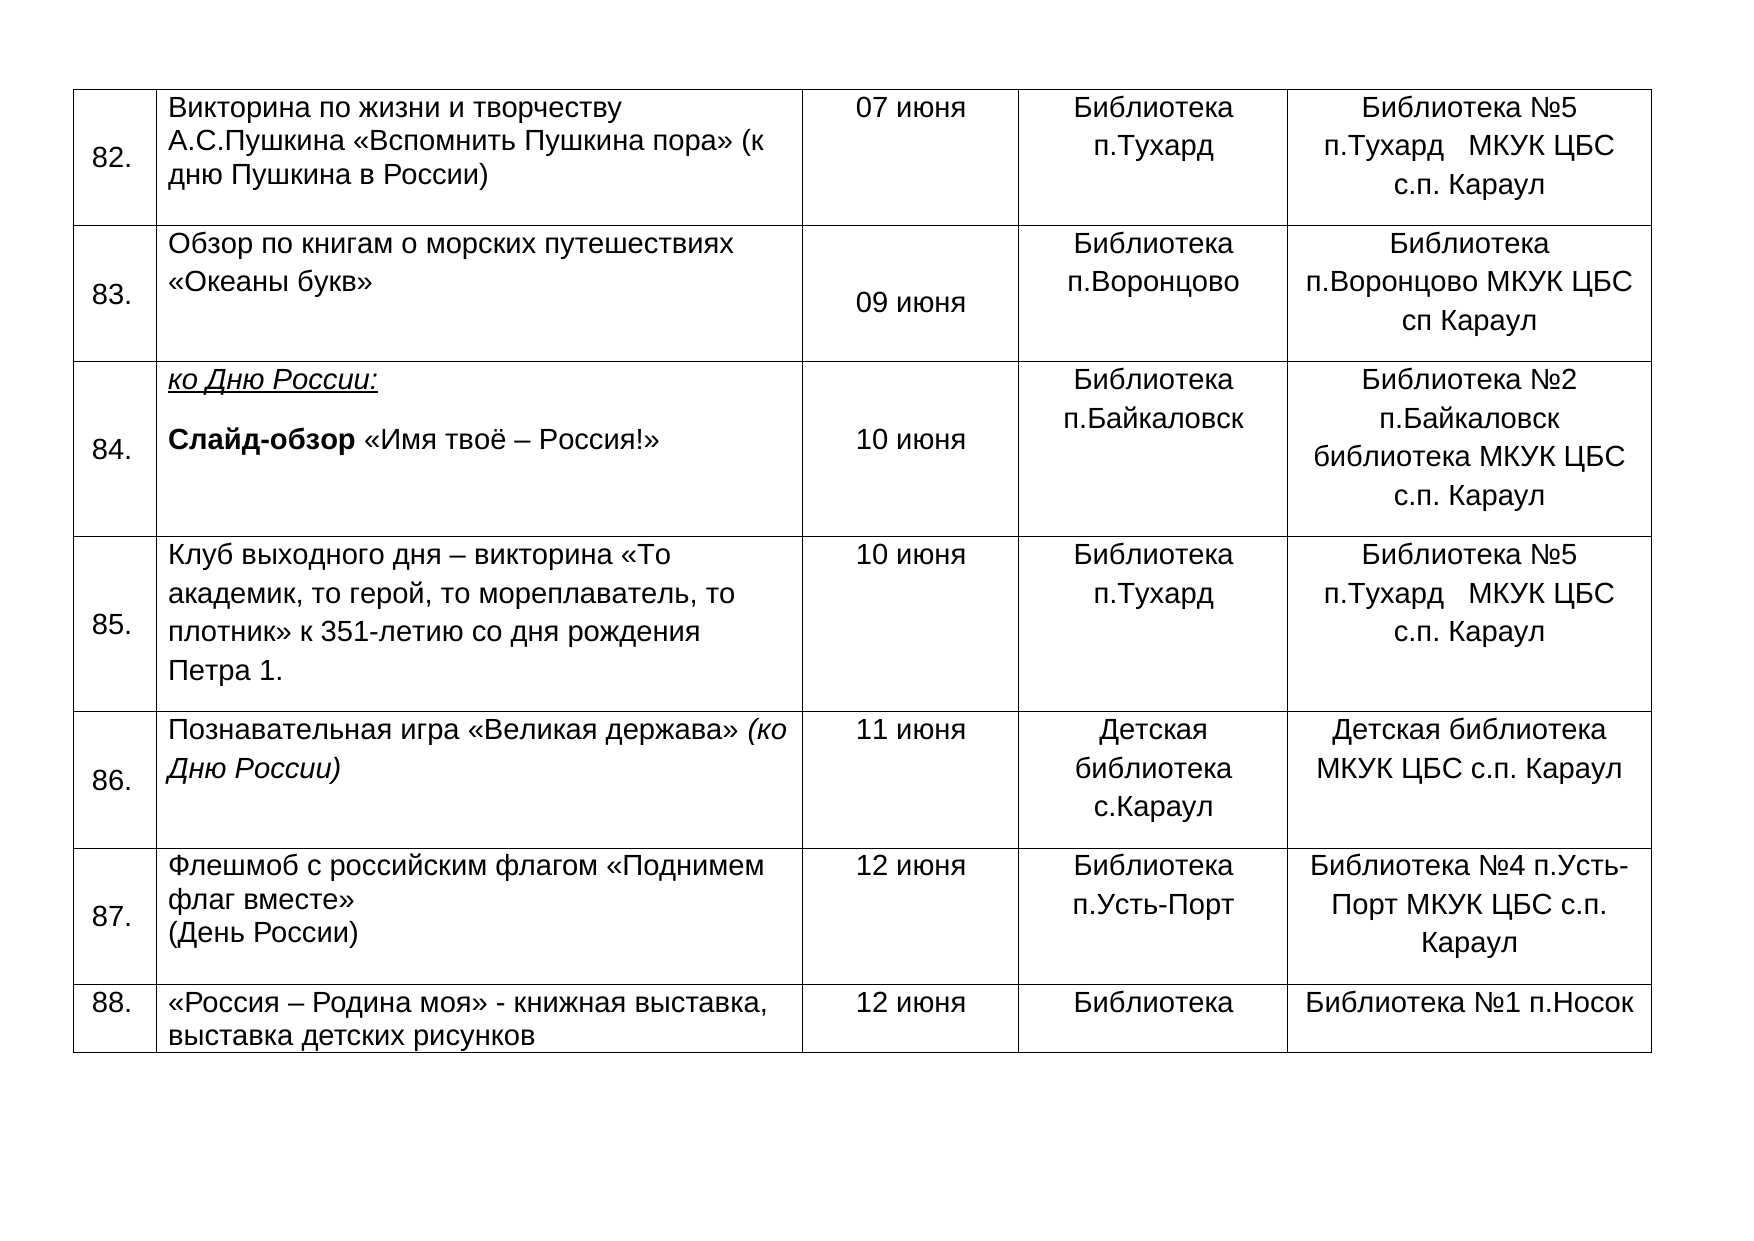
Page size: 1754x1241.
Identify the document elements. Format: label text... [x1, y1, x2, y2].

table_cell Библиотека п.Тухард [1019, 537, 1287, 711]
table_cell 11 июня [803, 712, 1018, 847]
table_cell Библиотека п.Воронцово [1019, 226, 1287, 361]
table_cell 12 июня [803, 985, 1018, 1052]
table_cell Обзор по книгам о морских путешествиях «Океаны букв» [157, 226, 802, 361]
table_cell ко Дню России: Слайд-обзор «Имя твоё – Россия!» [157, 362, 802, 536]
table_cell [74, 226, 156, 361]
table_cell Библиотека п.Воронцово МКУК ЦБС сп Караул [1288, 226, 1651, 361]
table_cell [74, 90, 156, 225]
table_cell Библиотека №5 п.Тухард МКУК ЦБС с.п. Караул [1288, 537, 1651, 711]
table_cell Библиотека п.Усть-Порт [1019, 849, 1287, 984]
table_cell Библиотека №2 п.Байкаловск библиотека МКУК ЦБС с.п. Караул [1288, 362, 1651, 536]
table_cell [74, 712, 156, 847]
table_cell Детская библиотека с.Караул [1019, 712, 1287, 847]
table_cell Клуб выходного дня – викторина «То академик, то герой, то мореплаватель, то плотник» к 351-летию со дня рождения Петра 1. [157, 537, 802, 711]
table_cell 12 июня [803, 849, 1018, 984]
table_cell Библиотека п.Байкаловск [1019, 362, 1287, 536]
table_cell [74, 985, 156, 1052]
table_cell Библиотека п.Тухард [1019, 90, 1287, 225]
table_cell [1288, 985, 1651, 1052]
table_cell [74, 849, 156, 984]
table_cell Библиотека п.Носок [1019, 985, 1287, 1052]
table_cell 10 июня [803, 362, 1018, 536]
table_cell 07 июня [803, 90, 1018, 225]
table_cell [157, 985, 802, 1052]
table_cell [74, 537, 156, 711]
table_cell Познавательная игра «Великая держава» (ко Дню России) [157, 712, 802, 847]
table_cell Библиотека №5 п.Тухард МКУК ЦБС с.п. Караул [1288, 90, 1651, 225]
table_cell Викторина по жизни и творчеству А.С.Пушкина «Вспомнить Пушкина пора» (к дню Пушкина в России) [157, 90, 802, 225]
table_cell 10 июня [803, 537, 1018, 711]
table_cell Детская библиотека МКУК ЦБС с.п. Караул [1288, 712, 1651, 847]
table_cell Флешмоб с российским флагом «Поднимем флаг вместе» (День России) [157, 849, 802, 984]
table_cell [74, 362, 156, 536]
table_cell 09 июня [803, 226, 1018, 361]
table_cell Библиотека №4 п.Усть-Порт МКУК ЦБС с.п. Караул [1288, 849, 1651, 984]
